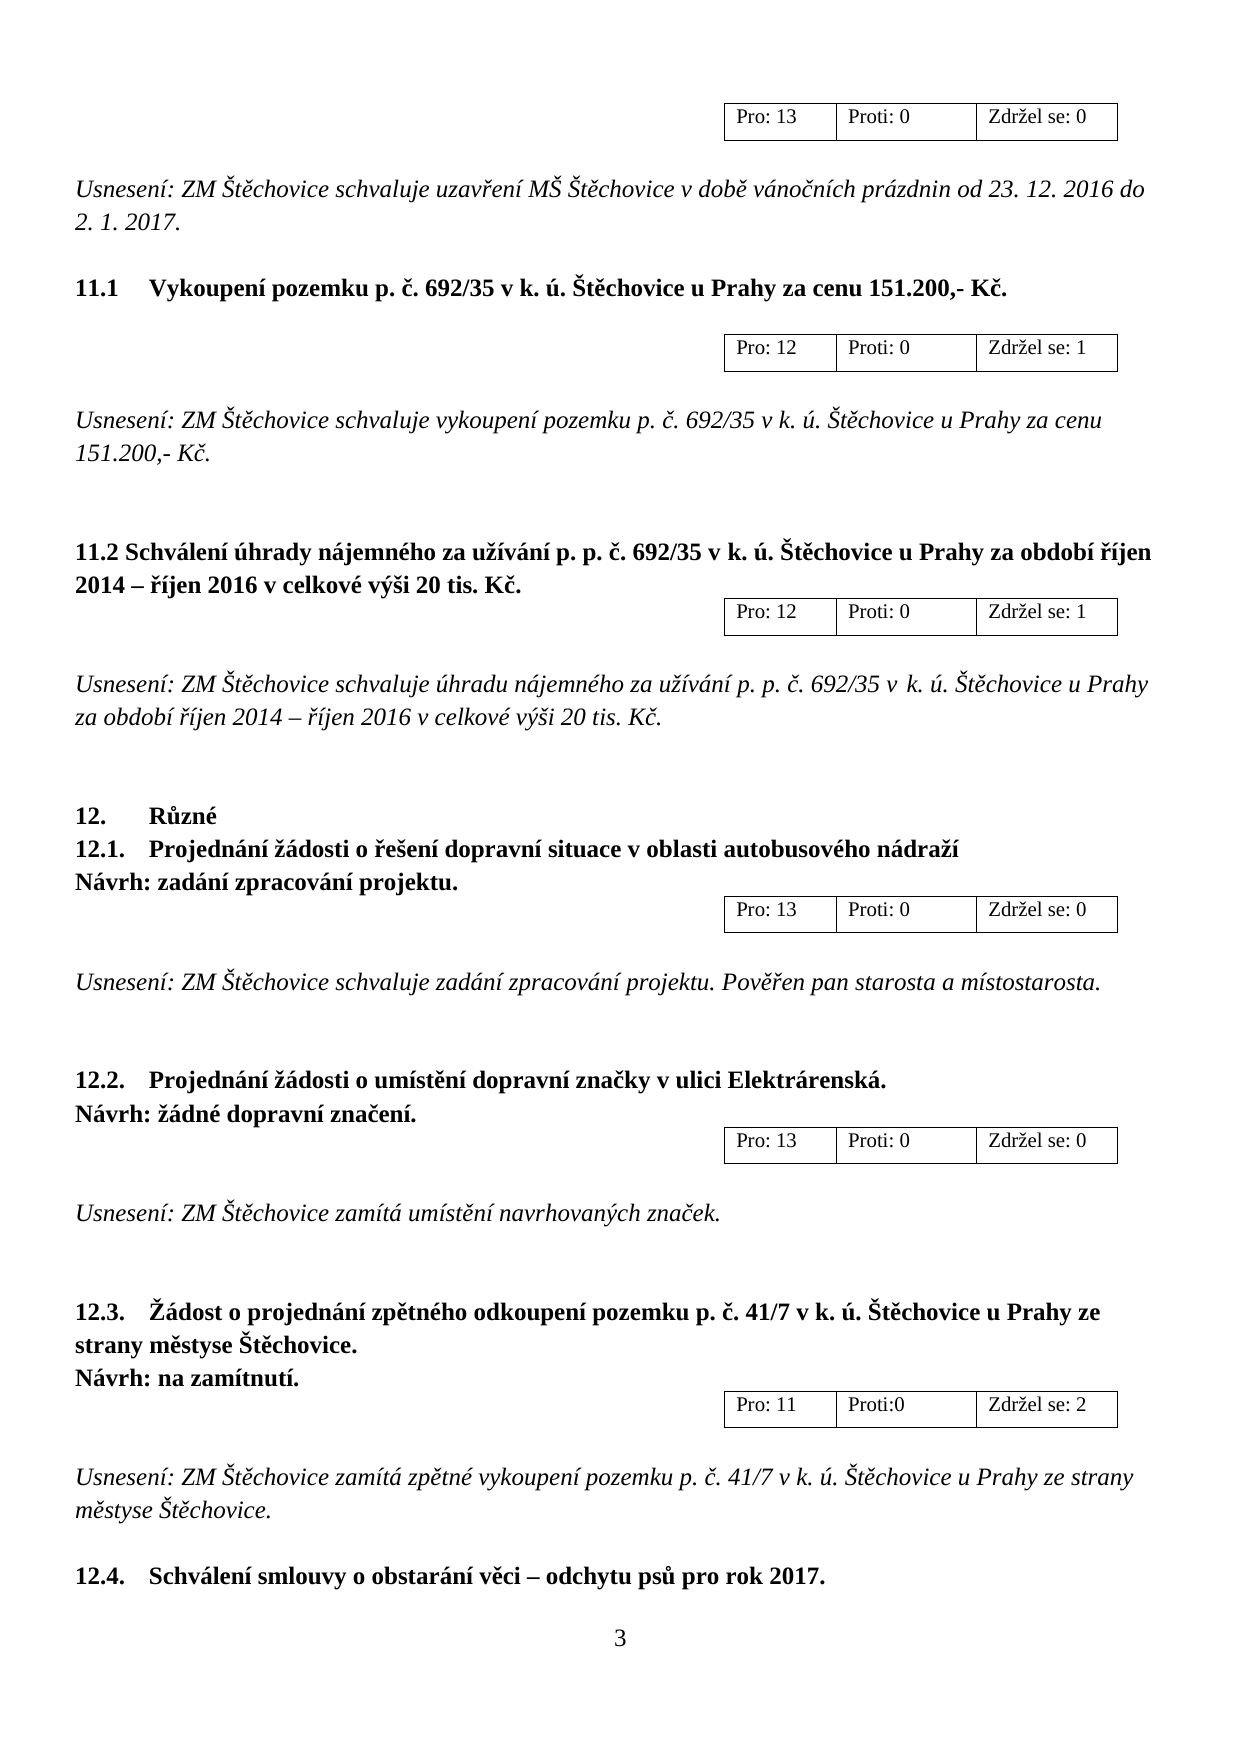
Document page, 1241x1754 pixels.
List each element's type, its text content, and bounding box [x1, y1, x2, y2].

table_header Zdržel se: 1 [977, 335, 1117, 371]
table_header Zdržel se: 0 [977, 104, 1117, 139]
text Návrh: na zamítnutí. [75, 1363, 1165, 1392]
text 12.2. Projednání žádosti o umístění dopravní značky v ulici Elektrárenská. [75, 1066, 1165, 1094]
text 12.4. Schválení smlouvy o obstarání věci – odchytu psů pro rok 2017. [75, 1561, 1165, 1590]
text Návrh: žádné dopravní značení. [75, 1099, 1165, 1127]
text 12.1. Projednání žádosti o řešení dopravní situace v oblasti autobusového nádraží [75, 834, 1165, 863]
text 12.3. Žádost o projednání zpětného odkoupení pozemku p. č. 41/7 v k. ú. Štěchovice u Prahy ze strany městyse Štěchovice. [75, 1297, 1165, 1358]
table_header Zdržel se: 0 [977, 1128, 1117, 1163]
text Návrh: zadání zpracování projektu. [75, 867, 1165, 896]
text Usnesení: ZM Štěchovice zamítá umístění navrhovaných značek. [75, 1198, 1165, 1226]
table_header Zdržel se: 0 [977, 897, 1117, 932]
text 11.2 Schválení úhrady nájemného za užívání p. p. č. 692/35 v k. ú. Štěchovice u Prahy za období říjen 2014 – říjen 2016 v celkové výši 20 tis. Kč. [75, 537, 1165, 599]
text 12. Různé [75, 801, 1165, 830]
table_header Proti: 0 [837, 335, 976, 371]
text 11.1 Vykoupení pozemku p. č. 692/35 v k. ú. Štěchovice u Prahy za cenu 151.200,- Kč. [75, 273, 1165, 302]
table_header Pro: 11 [725, 1392, 836, 1427]
table_header Zdržel se: 2 [977, 1392, 1117, 1427]
table_header Proti: 0 [837, 599, 976, 635]
table_header Proti: 0 [837, 1128, 976, 1163]
table_header Zdržel se: 1 [977, 599, 1117, 635]
text Usnesení: ZM Štěchovice schvaluje zadání zpracování projektu. Pověřen pan starosta a místostarosta. [75, 967, 1165, 995]
text Usnesení: ZM Štěchovice schvaluje úhradu nájemného za užívání p. p. č. 692/35 v k. ú. Štěchovice u Prahy za období říjen 2014 – říjen 2016 v celkové výši 20 tis. Kč. [75, 669, 1165, 731]
table_header Proti: 0 [837, 897, 976, 932]
table_header Pro: 12 [725, 335, 836, 371]
table_header Pro: 12 [725, 599, 836, 635]
table_header Pro: 13 [725, 104, 836, 139]
text Usnesení: ZM Štěchovice schvaluje vykoupení pozemku p. č. 692/35 v k. ú. Štěchovice u Prahy za cenu 151.200,- Kč. [75, 405, 1165, 467]
text Usnesení: ZM Štěchovice zamítá zpětné vykoupení pozemku p. č. 41/7 v k. ú. Štěchovice u Prahy ze strany městyse Štěchovice. [75, 1462, 1165, 1524]
text Usnesení: ZM Štěchovice schvaluje uzavření MŠ Štěchovice v době vánočních prázdnin od 23. 12. 2016 do 2. 1. 2017. [75, 174, 1165, 236]
table_header Proti: 0 [837, 104, 976, 139]
table_header Proti:0 [837, 1392, 976, 1427]
table_header Pro: 13 [725, 1128, 836, 1163]
table_header Pro: 13 [725, 897, 836, 932]
